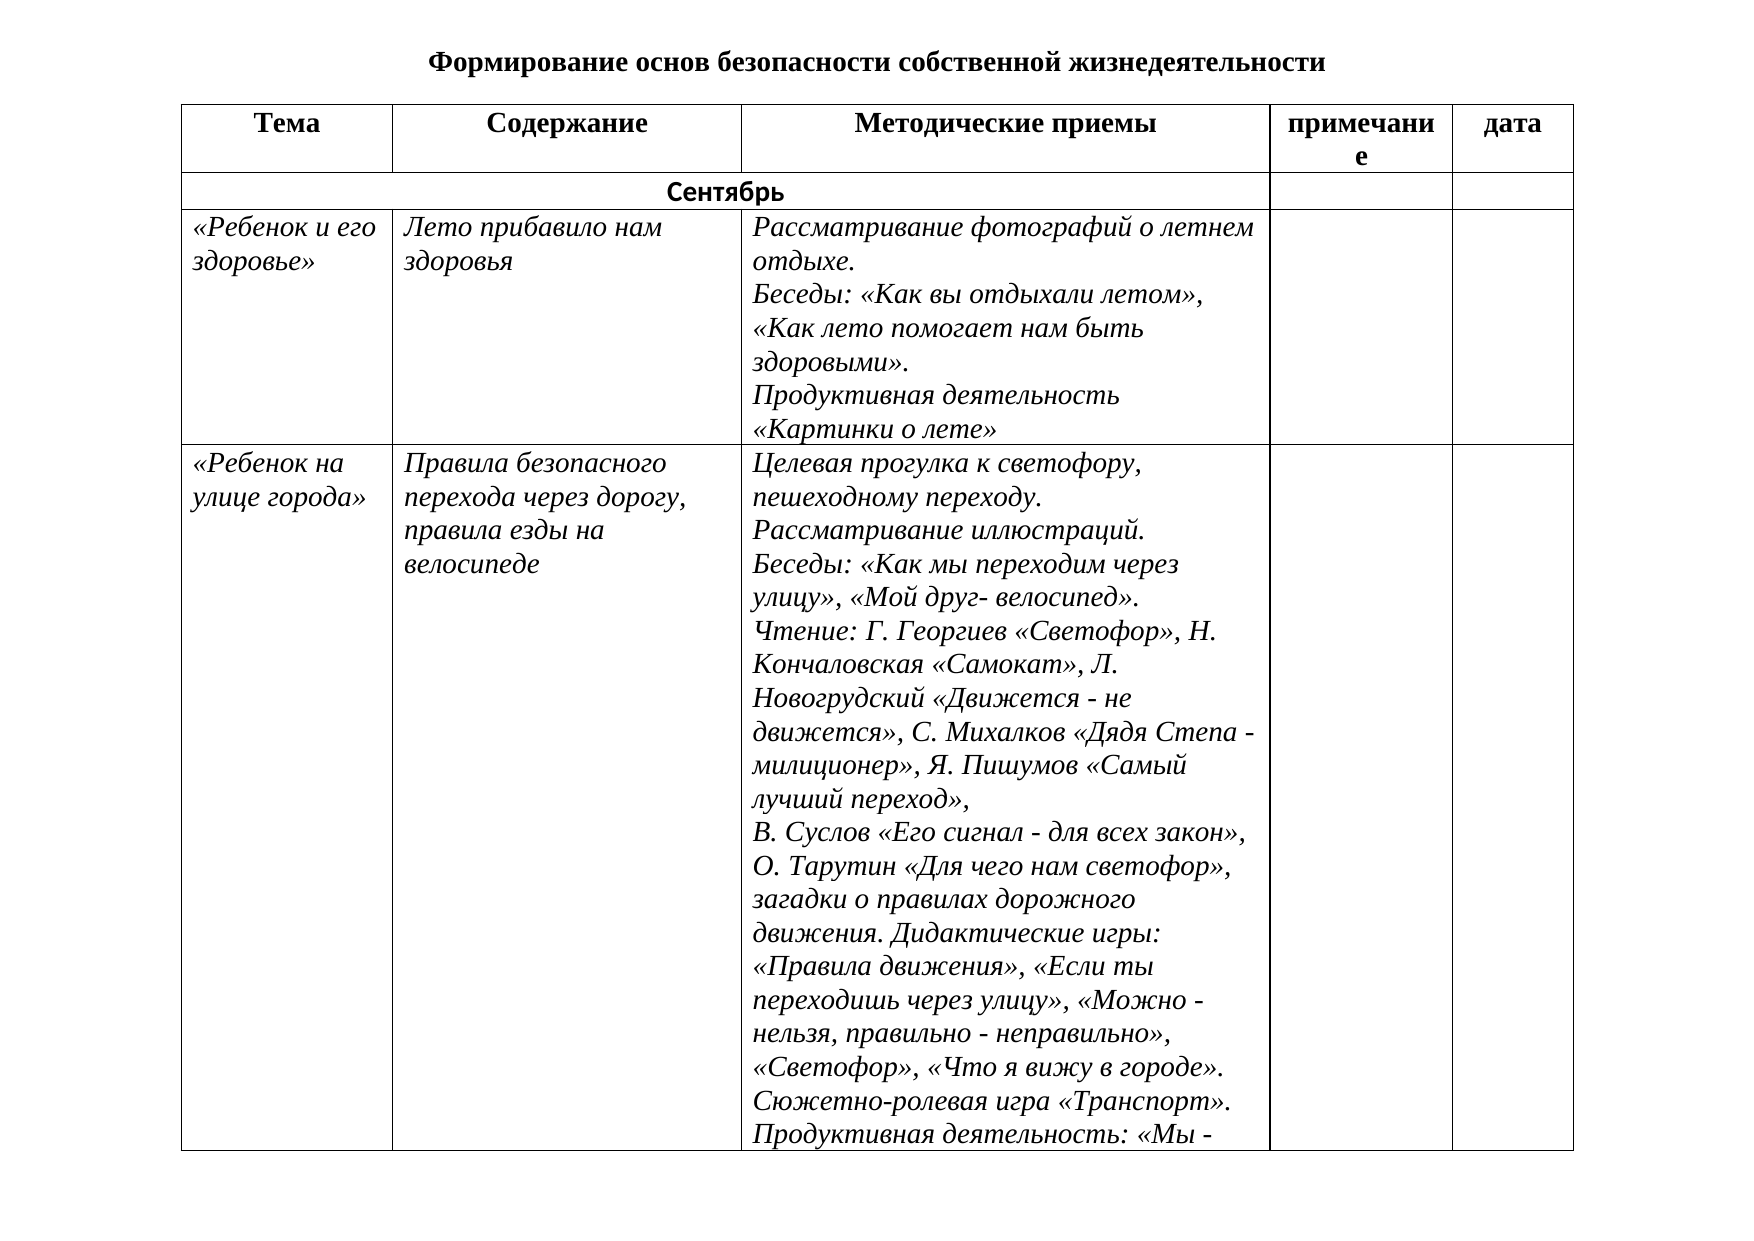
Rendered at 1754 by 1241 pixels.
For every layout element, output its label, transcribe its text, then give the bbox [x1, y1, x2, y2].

table_cell [1453, 210, 1573, 444]
table_cell Рассматривание фотографий о летнем отдыхе. Беседы: «Как вы отдыхали летом», «Как лето помогает нам быть здоровыми». Продуктивная деятельность «Картинки о лете» [856, 210, 1269, 444]
table_cell Сентябрь [182, 173, 1269, 208]
table_header примечание [1368, 105, 1452, 172]
table_cell [1271, 210, 1452, 444]
table_header Содержание [393, 105, 741, 172]
table_cell Лето прибавило нам здоровья [393, 210, 741, 444]
table_header примечание [1271, 105, 1355, 172]
table_header дата [1453, 105, 1573, 172]
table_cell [393, 445, 741, 1150]
table_header Тема [182, 105, 392, 172]
table_cell [1453, 173, 1573, 208]
text Формирование основ безопасности собственной жизнедеятельности [118, 44, 1636, 78]
table_cell «Ребенок и его здоровье» [182, 210, 392, 444]
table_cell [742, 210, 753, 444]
table_cell [1453, 445, 1573, 1150]
table_header Методические приемы [742, 105, 1269, 172]
table_cell [1271, 173, 1452, 208]
table_cell [1271, 445, 1452, 1150]
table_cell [182, 445, 392, 1150]
